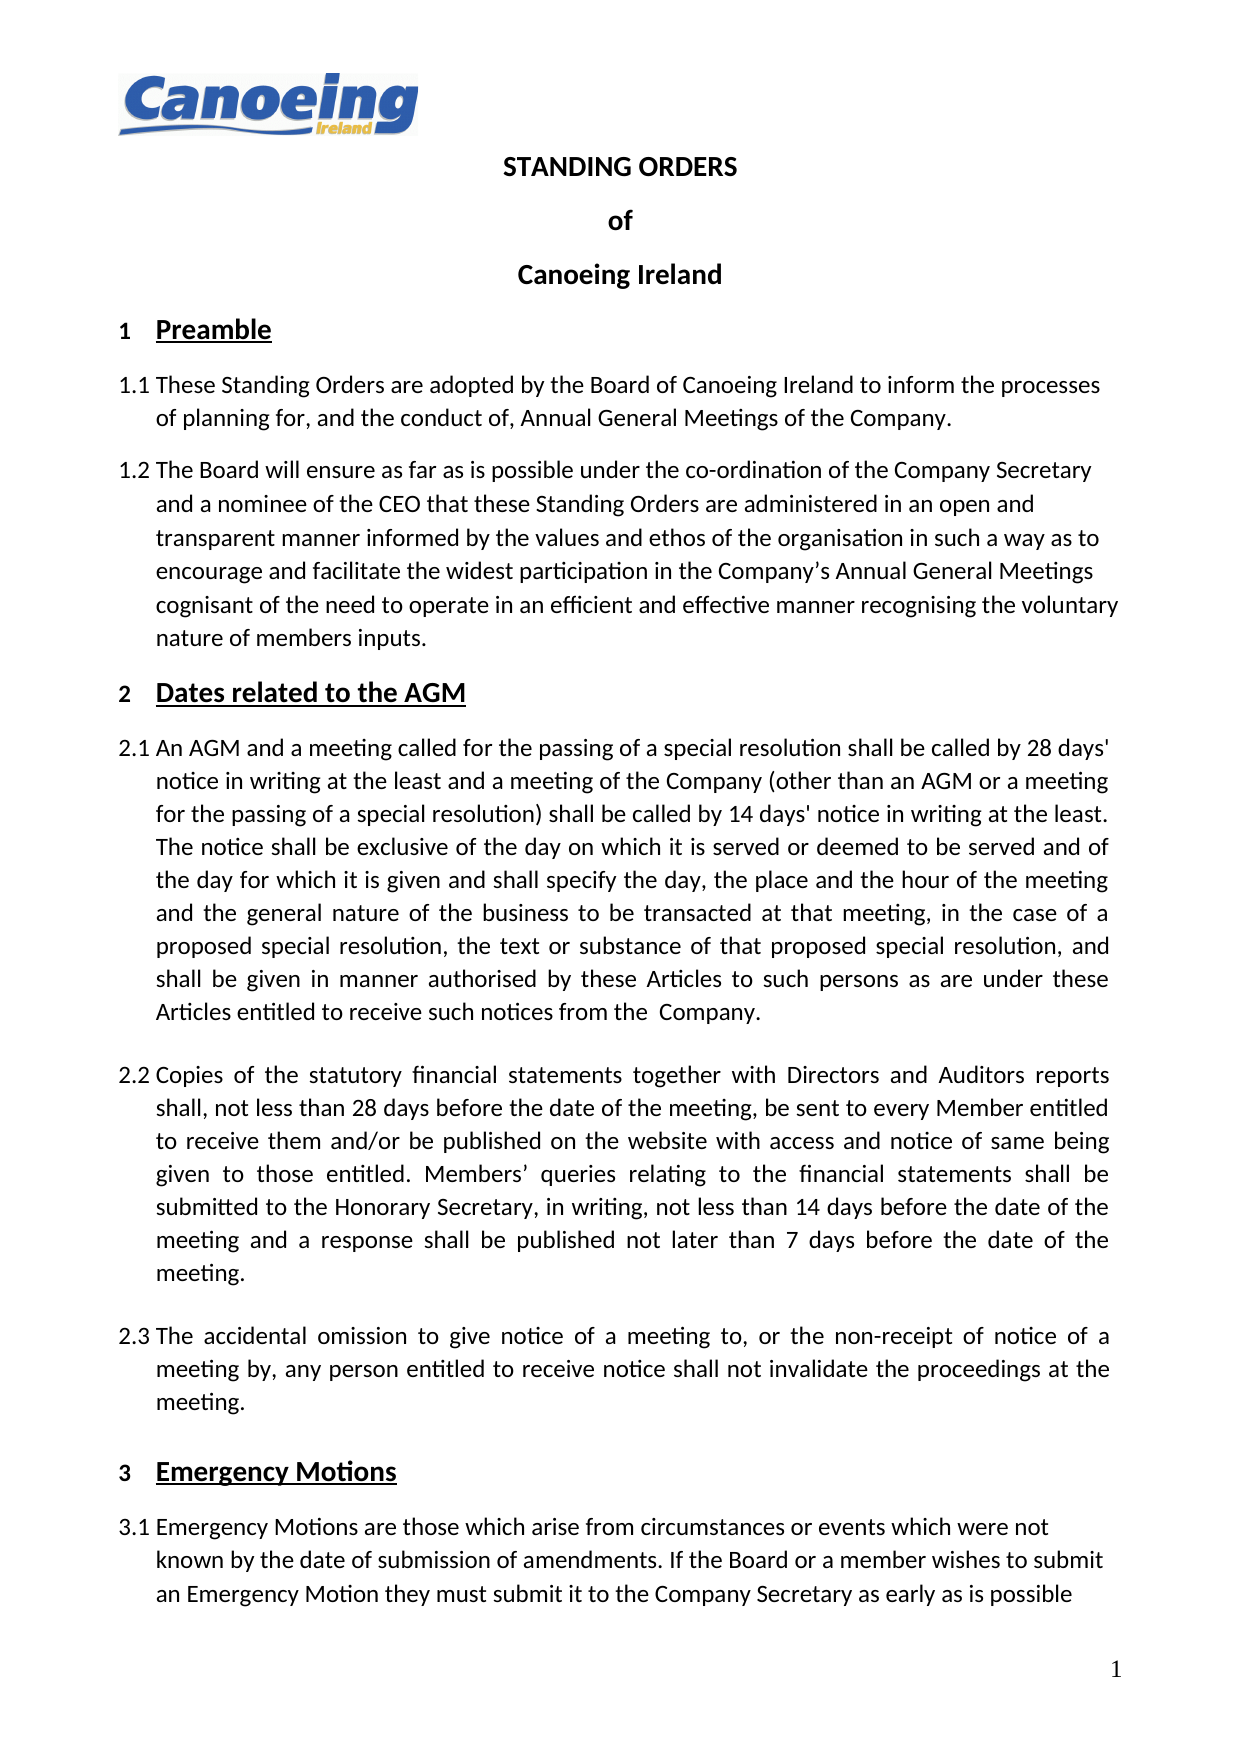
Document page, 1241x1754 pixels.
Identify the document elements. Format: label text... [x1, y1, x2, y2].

text Canoeing Ireland [118, 256, 1122, 292]
list Copies of the statutory financial statements together with Directors and Auditors reports shall, not less than 28 days before the date of the meeting, be sent to every Member entitled to receive them and/or be published on the website with access and notice of same being given to those entitled. Members’ queries relating to the financial statements shall be submitted to the Honorary Secretary, in writing, not less than 14 days before the date of the meeting and a response shall be published not later than 7 days before the date of the meeting. [118, 1059, 1111, 1287]
list These Standing Orders are adopted by the Board of Canoeing Ireland to inform the processes of planning for, and the conduct of, Annual General Meetings of the Company. [118, 369, 1122, 433]
text STANDING ORDERS [118, 148, 1122, 183]
list The Board will ensure as far as is possible under the co-ordination of the Company Secretary and a nominee of the CEO that these Standing Orders are administered in an open and transparent manner informed by the values and ethos of the organisation in such a way as to encourage and facilitate the widest participation in the Company’s Annual General Meetings cognisant of the need to operate in an efficient and effective manner recognising the voluntary nature of members inputs. [118, 454, 1122, 653]
list An AGM and a meeting called for the passing of a special resolution shall be called by 28 days' notice in writing at the least and a meeting of the Company (other than an AGM or a meeting for the passing of a special resolution) shall be called by 14 days' notice in writing at the least. The notice shall be exclusive of the day on which it is served or deemed to be served and of the day for which it is given and shall specify the day, the place and the hour of the meeting and the general nature of the business to be transacted at that meeting, in the case of a proposed special resolution, the text or substance of that proposed special resolution, and shall be given in manner authorised by these Articles to such persons as are under these Articles entitled to receive such notices from the Company. [118, 732, 1111, 1026]
list Preamble [118, 311, 1122, 346]
list Emergency Motions [118, 1453, 1122, 1488]
list The accidental omission to give notice of a meeting to, or the non-receipt of notice of a meeting by, any person entitled to receive notice shall not invalidate the proceedings at the meeting. [118, 1320, 1111, 1417]
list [118, 1511, 1122, 1608]
picture [118, 73, 419, 136]
text of [118, 202, 1122, 238]
list Dates related to the AGM [118, 674, 1122, 710]
